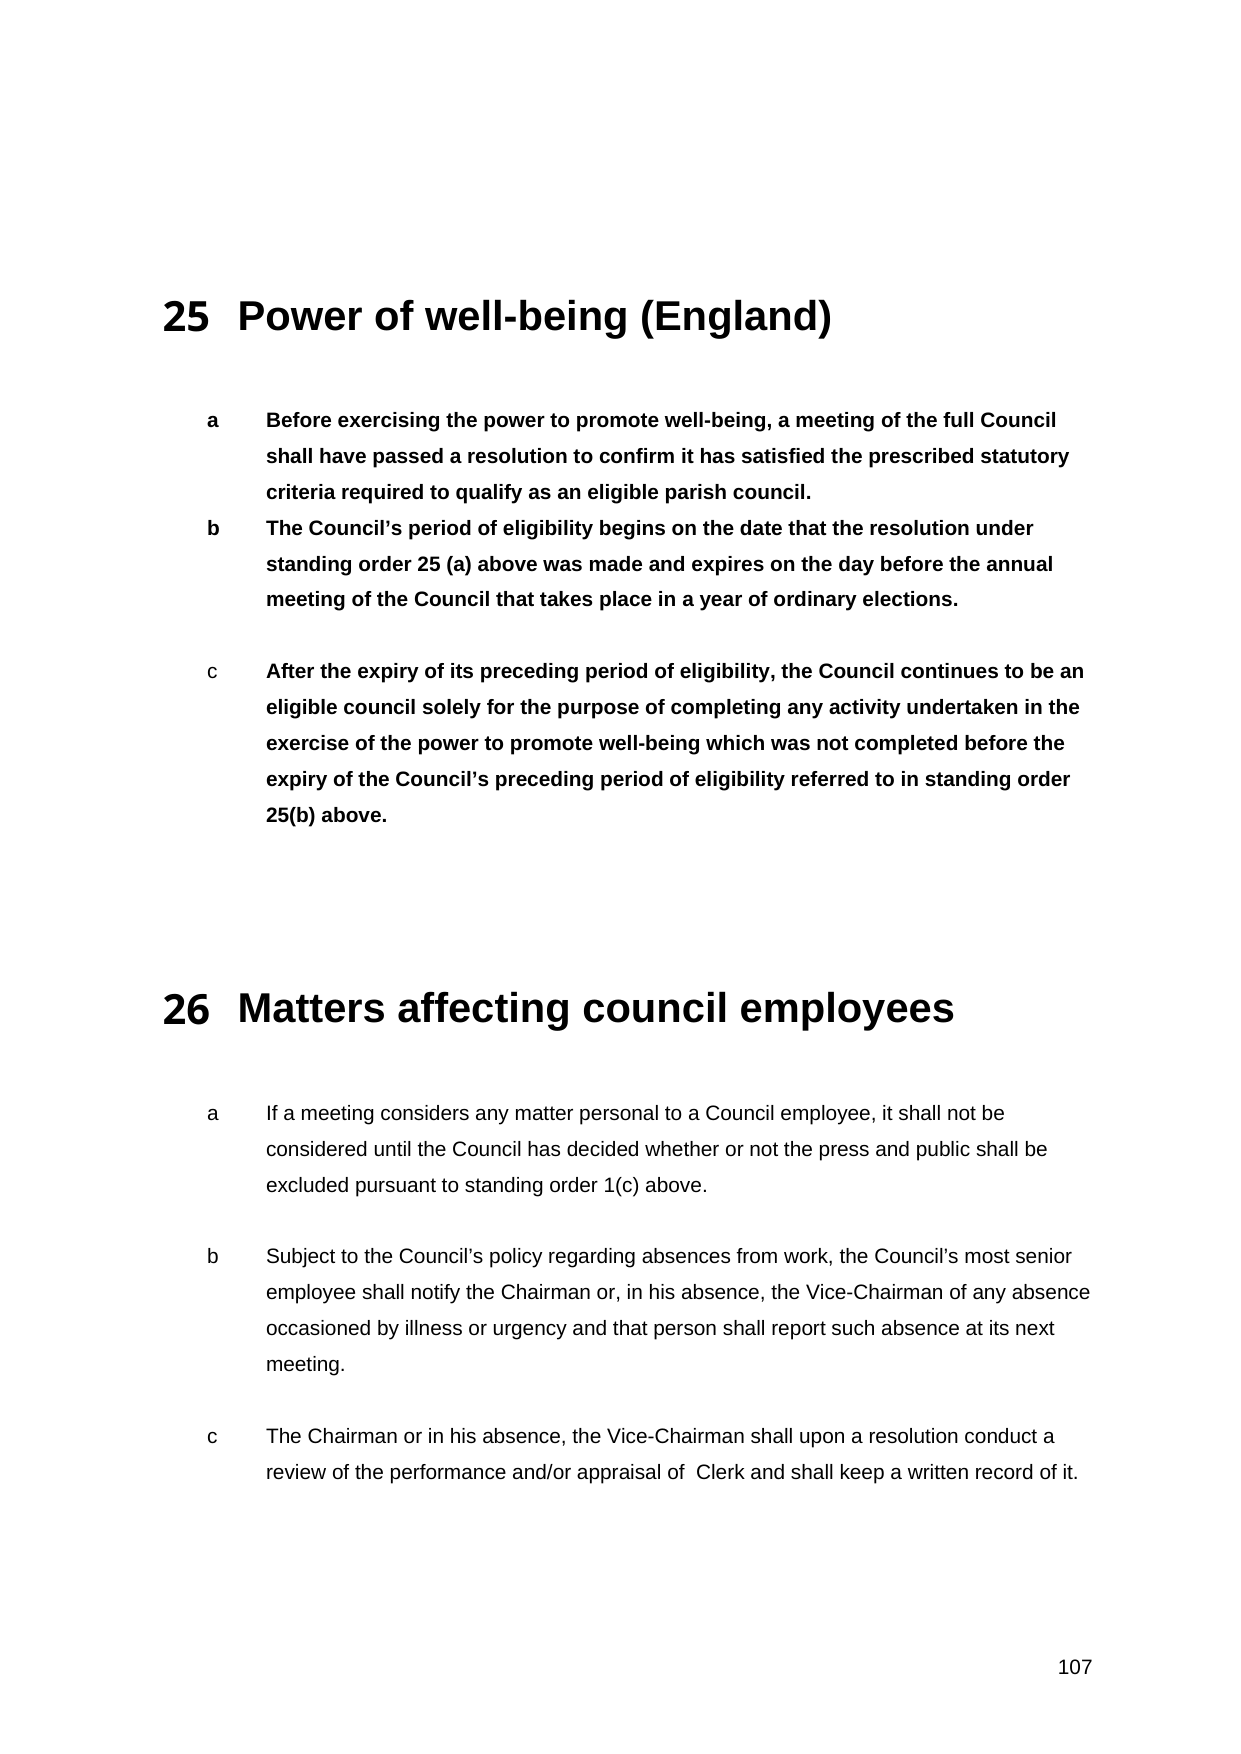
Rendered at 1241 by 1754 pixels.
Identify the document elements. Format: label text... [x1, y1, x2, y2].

text Matters affecting council employees [162, 979, 1092, 1036]
text Power of well-being (England) [162, 287, 1092, 343]
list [207, 1424, 1092, 1484]
list Before exercising the power to promote well-being, a meeting of the full Council shall have passed a resolution to confirm it has satisfied the prescribed statutory criteria required to qualify as an eligible parish council. [207, 408, 1092, 503]
list The Council’s period of eligibility begins on the date that the resolution under standing order 25 (a) above was made and expires on the day before the annual meeting of the Council that takes place in a year of ordinary elections. [207, 515, 1092, 611]
list If a meeting considers any matter personal to a Council employee, it shall not be considered until the Council has decided whether or not the press and public shall be excluded pursuant to standing order 1(c) above. [207, 1101, 1092, 1196]
list Subject to the Council’s policy regarding absences from work, the Council’s most senior employee shall notify the Chairman or, in his absence, the Vice-Chairman of any absence occasioned by illness or urgency and that person shall report such absence at its next meeting. [207, 1244, 1092, 1376]
list After the expiry of its preceding period of eligibility, the Council continues to be an eligible council solely for the purpose of completing any activity undertaken in the exercise of the power to promote well-being which was not completed before the expiry of the Council’s preceding period of eligibility referred to in standing order 25(b) above. [207, 659, 1092, 827]
